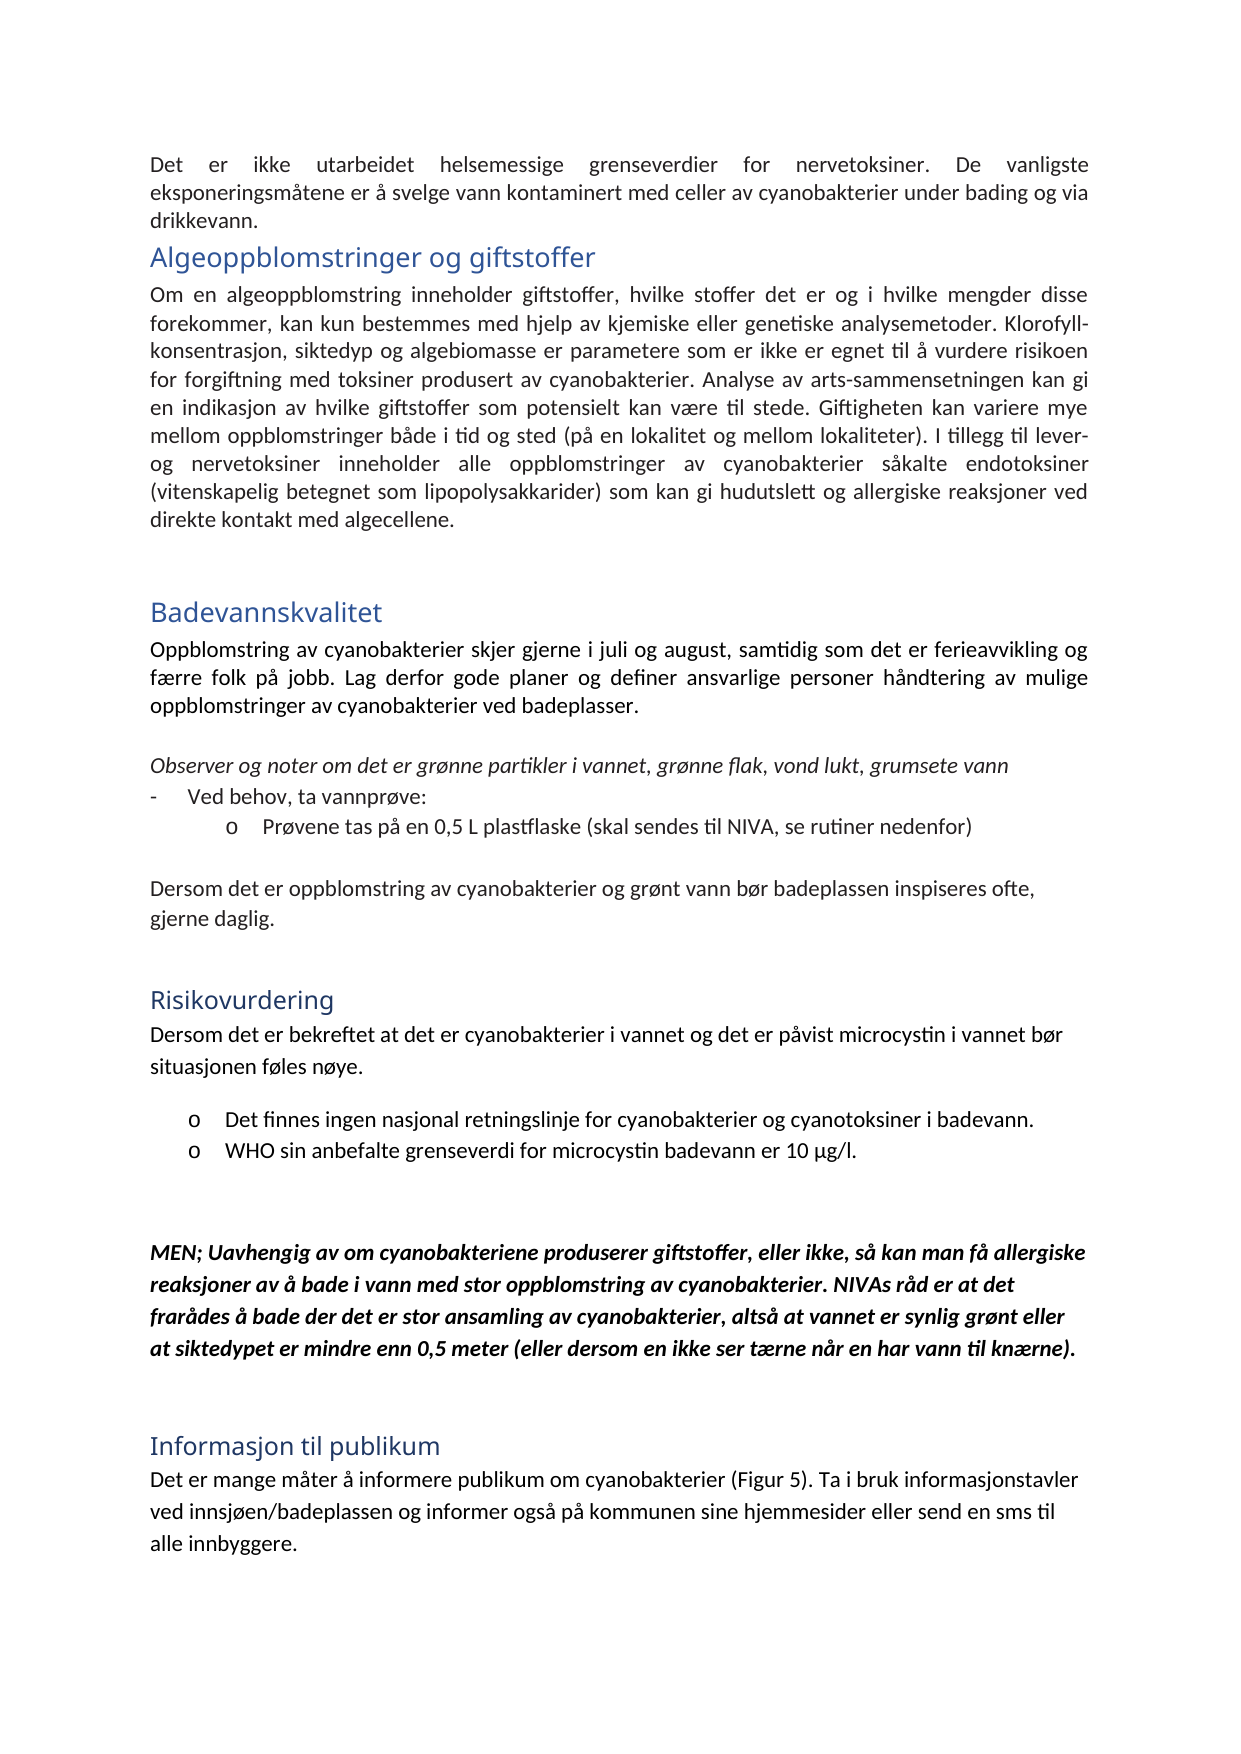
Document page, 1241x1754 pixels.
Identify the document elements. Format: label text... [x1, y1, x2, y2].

subtitle Badevannskvalitet [150, 593, 1090, 630]
text Om en algeoppblomstring inneholder giftstoffer, hvilke stoffer det er og i hvilke mengder disse forekommer, kan kun bestemmes med hjelp av kjemiske eller genetiske analysemetoder. Klorofyll-konsentrasjon, siktedyp og algebiomasse er parametere som er ikke er egnet til å vurdere risikoen for forgiftning med toksiner produsert av cyanobakterier. Analyse av arts-sammensetningen kan gi en indikasjon av hvilke giftstoffer som potensielt kan være til stede. Giftigheten kan variere mye mellom oppblomstringer både i tid og sted (på en lokalitet og mellom lokaliteter). I tillegg til lever- og nervetoksiner inneholder alle oppblomstringer av cyanobakterier såkalte endotoksiner (vitenskapelig betegnet som lipopolysakkarider) som kan gi hudutslett og allergiske reaksjoner ved direkte kontakt med algecellene. [150, 281, 1090, 533]
subtitle Risikovurdering [150, 983, 1090, 1017]
subtitle Algeoppblomstringer og giftstoffer [150, 238, 1090, 275]
text Det er mange måter å informere publikum om cyanobakterier (Figur 5). Ta i bruk informasjonstavler ved innsjøen/badeplassen og informer også på kommunen sine hjemmesider eller send en sms til alle innbyggere. [150, 1465, 1090, 1557]
text MEN; Uavhengig av om cyanobakteriene produserer giftstoffer, eller ikke, så kan man få allergiske reaksjoner av å bade i vann med stor oppblomstring av cyanobakterier. NIVAs råd er at det frarådes å bade der det er stor ansamling av cyanobakterier, altså at vannet er synlig grønt eller at siktedypet er mindre enn 0,5 meter (eller dersom en ikke ser tærne når en har vann til knærne). [150, 1238, 1090, 1362]
subtitle Informasjon til publikum [150, 1428, 1090, 1462]
list Det finnes ingen nasjonal retningslinje for cyanobakterier og cyanotoksiner i badevann. [187, 1105, 1090, 1134]
text Oppblomstring av cyanobakterier skjer gjerne i juli og august, samtidig som det er ferieavvikling og færre folk på jobb. Lag derfor gode planer og definer ansvarlige personer håndtering av mulige oppblomstringer av cyanobakterier ved badeplasser. [150, 635, 1090, 719]
list WHO sin anbefalte grenseverdi for microcystin badevann er 10 µg/l. [187, 1136, 1090, 1166]
subtitle Observer og noter om det er grønne partikler i vannet, grønne flak, vond lukt, grumsete vann [150, 752, 1090, 780]
text Det er ikke utarbeidet helsemessige grenseverdier for nervetoksiner. De vanligste eksponeringsmåtene er å svelge vann kontaminert med celler av cyanobakterier under bading og via drikkevann. [150, 150, 1090, 234]
list Prøvene tas på en 0,5 L plastflaske (skal sendes til NIVA, se rutiner nedenfor) [225, 812, 1090, 841]
text Dersom det er bekreftet at det er cyanobakterier i vannet og det er påvist microcystin i vannet bør situasjonen føles nøye. [150, 1020, 1090, 1080]
list Ved behov, ta vannprøve: [150, 782, 1090, 810]
list Dersom det er oppblomstring av cyanobakterier og grønt vann bør badeplassen inspiseres ofte, gjerne daglig. [150, 874, 1090, 932]
